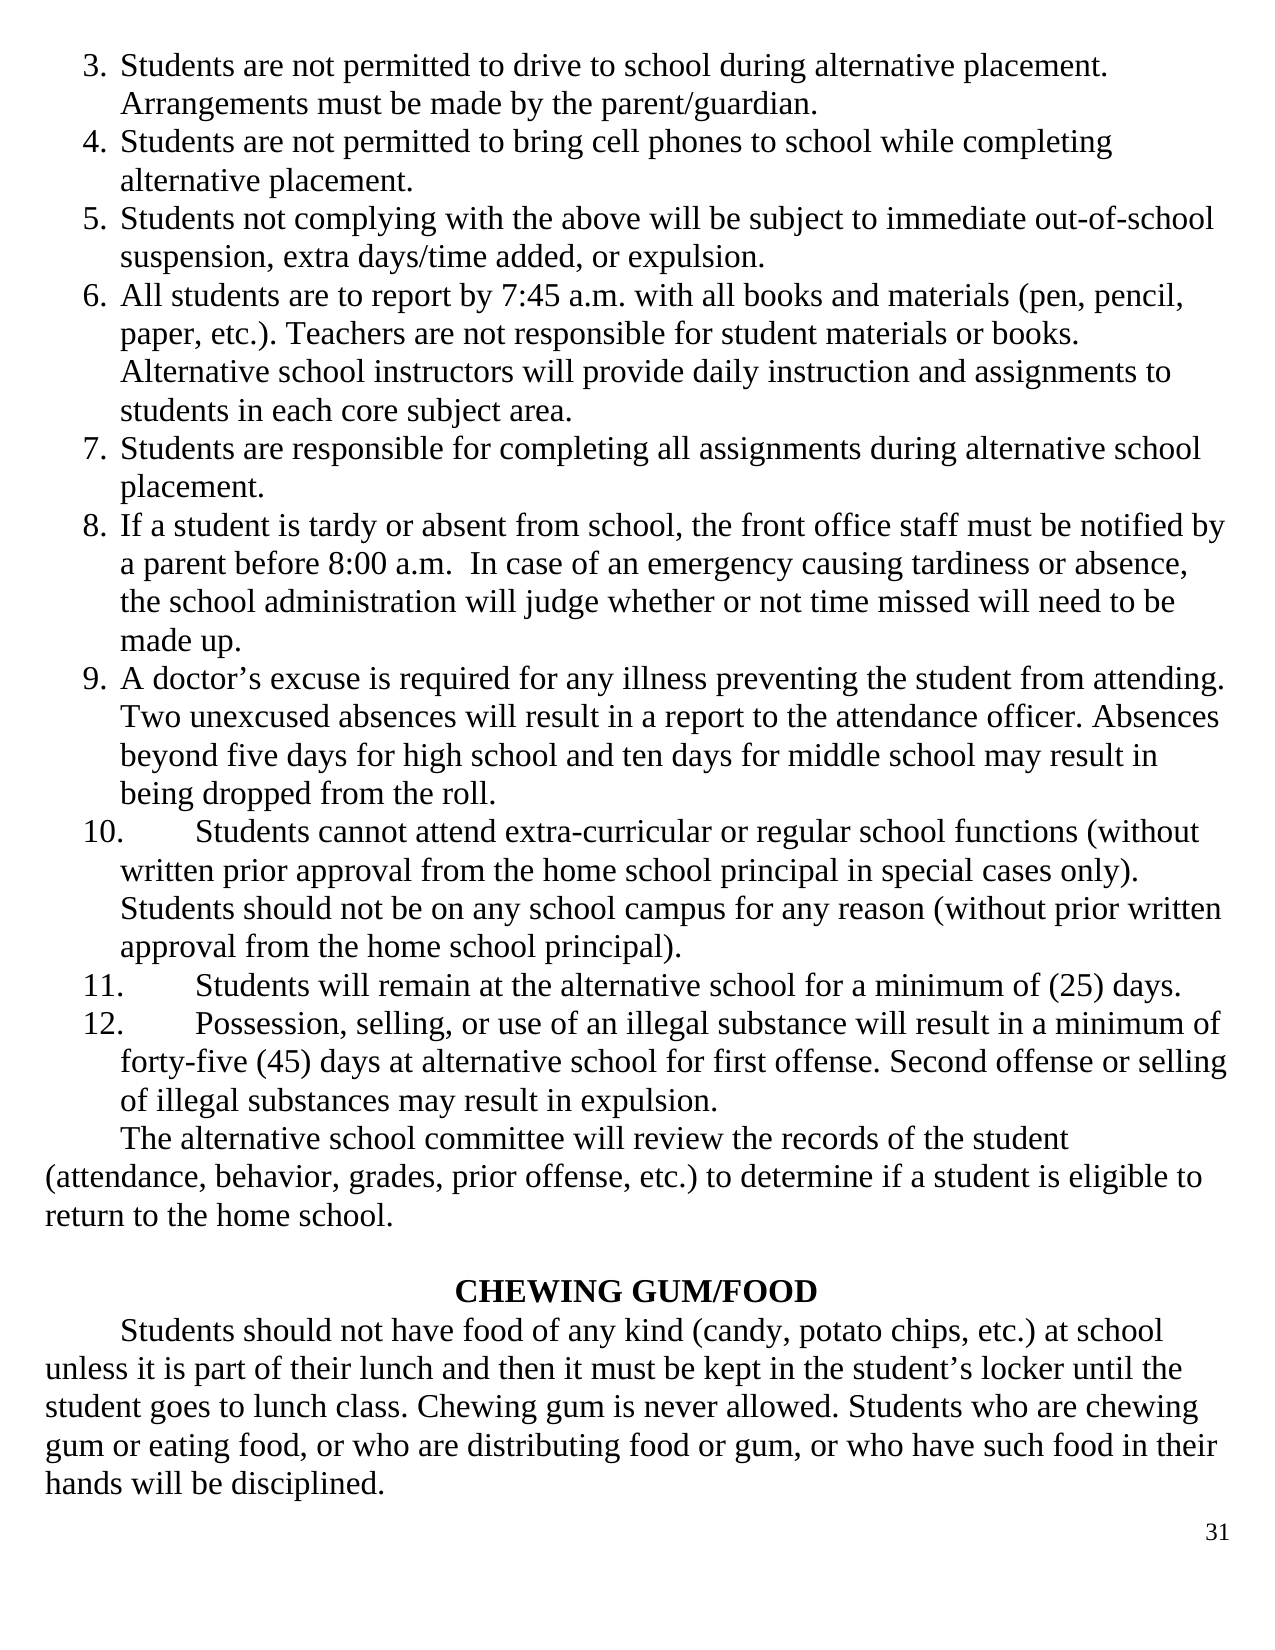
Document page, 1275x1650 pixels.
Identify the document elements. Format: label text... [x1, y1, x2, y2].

list Students not complying with the above will be subject to immediate out-of-school suspension, extra days/time added, or expulsion. [82, 198, 1230, 275]
text Students should not have food of any kind (candy, potato chips, etc.) at school unless it is part of their lunch and then it must be kept in the student’s locker until the student goes to lunch class. Chewing gum is never allowed. Students who are chewing gum or eating food, or who are distributing food or gum, or who have such food in their hands will be disciplined. [45, 1310, 1230, 1502]
list Students cannot attend extra-curricular or regular school functions (without written prior approval from the home school principal in special cases only). Students should not be on any school campus for any reason (without prior written approval from the home school principal). [82, 812, 1230, 965]
list Students are not permitted to bring cell phones to school while completing alternative placement. [82, 122, 1230, 198]
list If a student is tardy or absent from school, the front office staff must be notified by a parent before 8:00 a.m. In case of an emergency causing tardiness or absence, the school administration will judge whether or not time missed will need to be made up. [82, 505, 1230, 658]
list All students are to report by 7:45 a.m. with all books and materials (pen, pencil, paper, etc.). Teachers are not responsible for student materials or books. Alternative school instructors will provide daily instruction and assignments to students in each core subject area. [82, 275, 1230, 428]
list Possession, selling, or use of an illegal substance will result in a minimum of forty-five (45) days at alternative school for first offense. Second offense or selling of illegal substances may result in expulsion. [82, 1003, 1230, 1118]
list Students are not permitted to drive to school during alternative placement. Arrangements must be made by the parent/guardian. [82, 45, 1230, 122]
list A doctor’s excuse is required for any illness preventing the student from attending. Two unexcused absences will result in a report to the attendance officer. Absences beyond five days for high school and ten days for middle school may result in being dropped from the roll. [82, 658, 1230, 812]
list Students are responsible for completing all assignments during alternative school placement. [82, 428, 1230, 505]
text CHEWING GUM/FOOD [45, 1272, 1230, 1310]
text The alternative school committee will review the records of the student (attendance, behavior, grades, prior offense, etc.) to determine if a student is eligible to return to the home school. [45, 1118, 1230, 1233]
list Students will remain at the alternative school for a minimum of (25) days. [82, 965, 1230, 1003]
